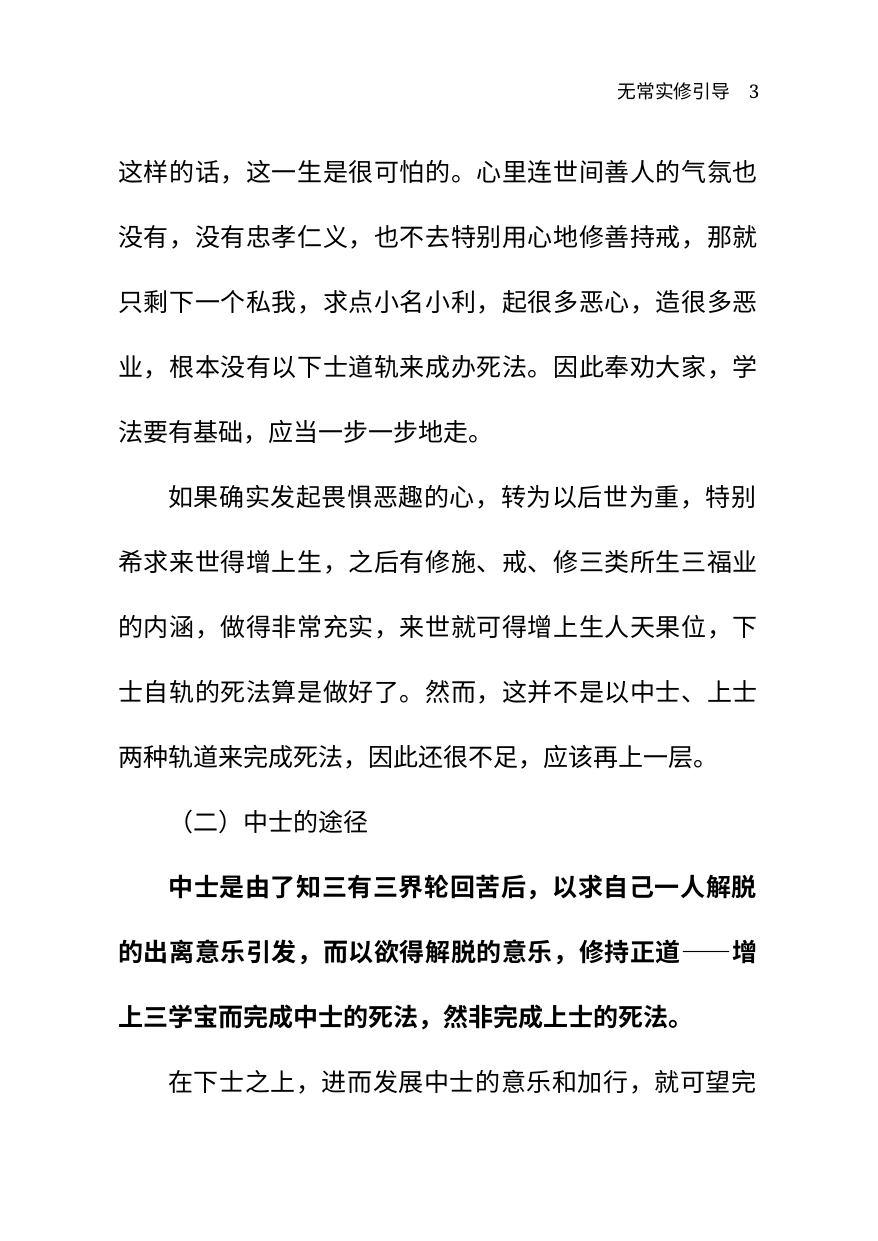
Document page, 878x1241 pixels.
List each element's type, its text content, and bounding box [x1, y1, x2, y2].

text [118, 1048, 759, 1113]
text 如果确实发起畏惧恶趣的心，转为以后世为重，特别希求来世得增上生，之后有修施、戒、修三类所生三福业的内涵，做得非常充实，来世就可得增上生人天果位，下士自轨的死法算是做好了。然而，这并不是以中士、上士两种轨道来完成死法，因此还很不足，应该再上一层。 [118, 463, 759, 788]
text （二）中士的途径 [118, 788, 759, 853]
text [118, 138, 759, 463]
text 中士是由了知三有三界轮回苦后，以求自己一人解脱的出离意乐引发，而以欲得解脱的意乐，修持正道——增上三学宝而完成中士的死法，然非完成上士的死法。 [118, 853, 759, 1048]
